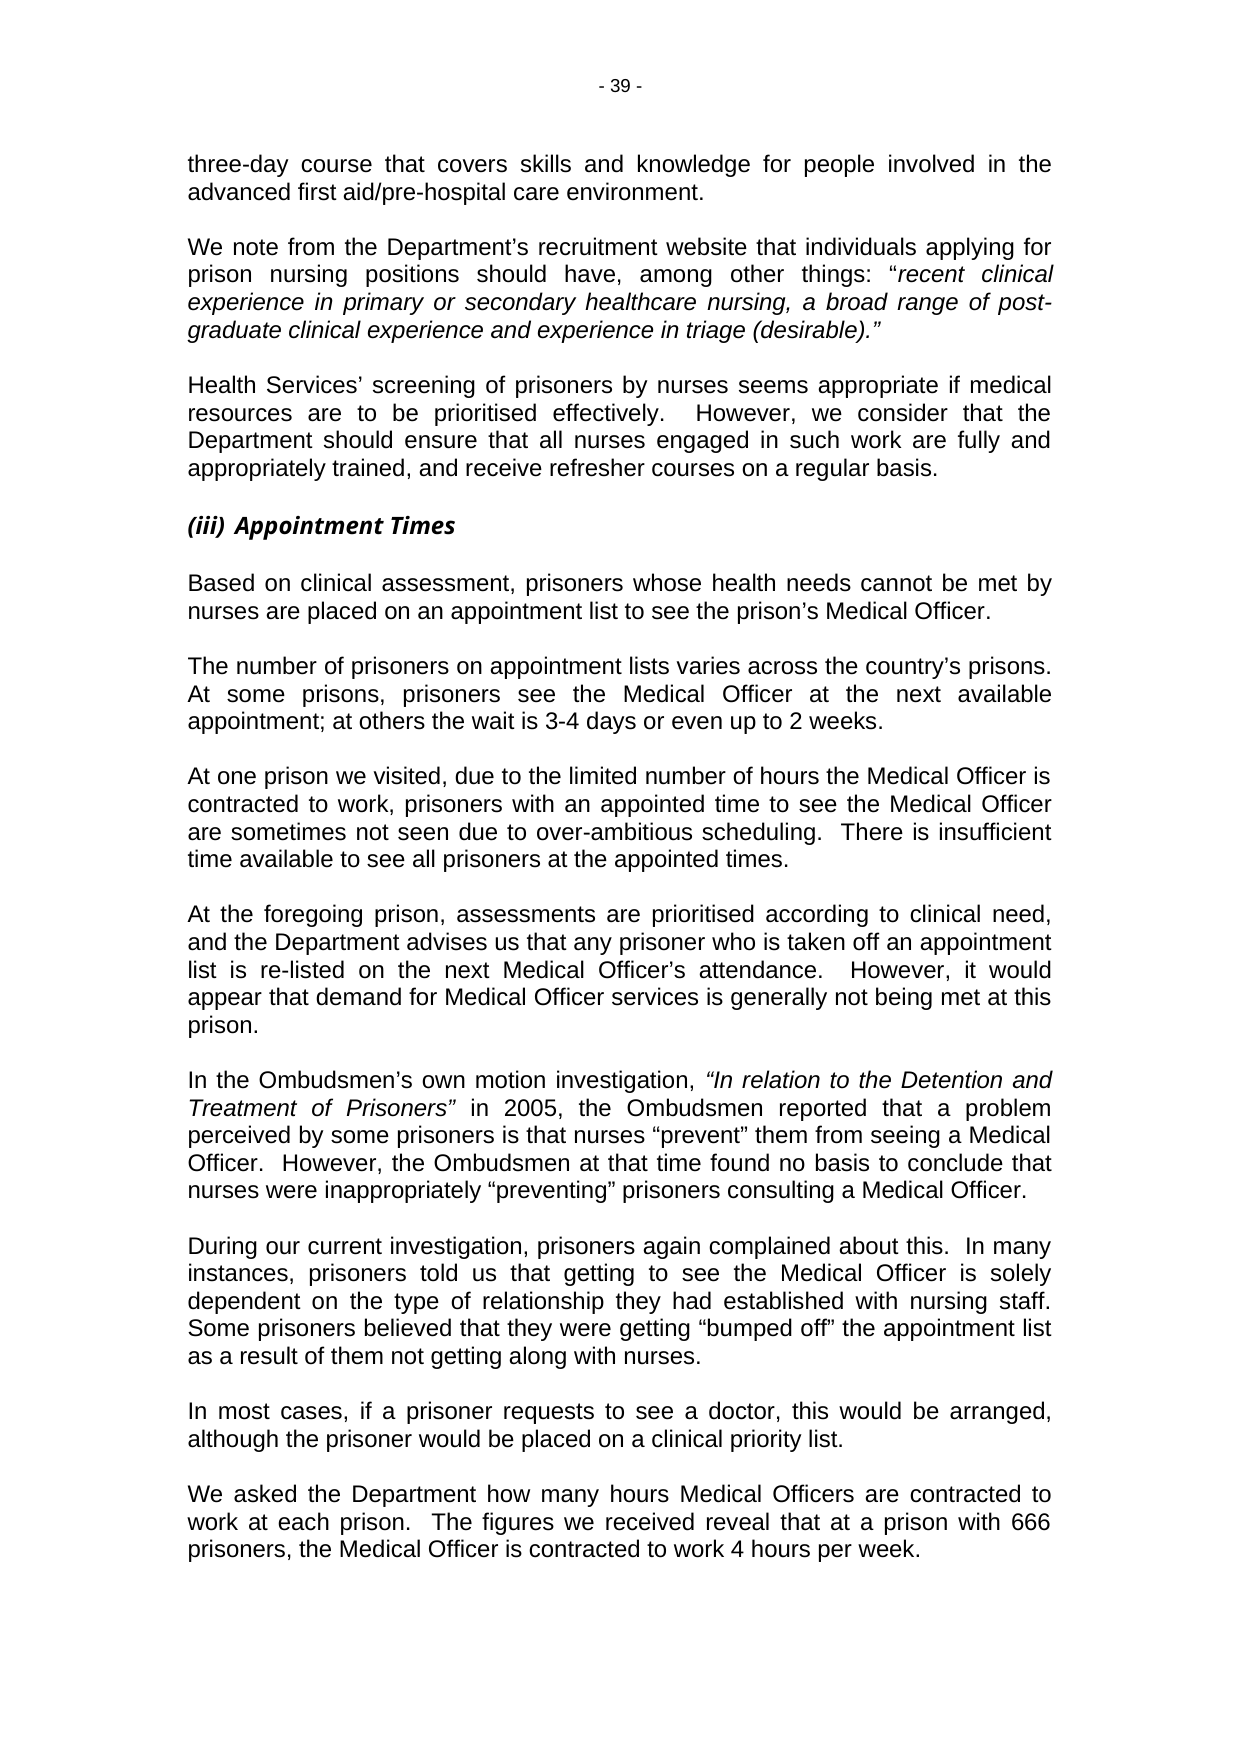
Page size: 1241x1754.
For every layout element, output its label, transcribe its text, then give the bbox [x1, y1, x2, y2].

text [187, 150, 1053, 205]
text During our current investigation, prisoners again complained about this. In many instances, prisoners told us that getting to see the Medical Officer is solely dependent on the type of relationship they had established with nursing staff. Some prisoners believed that they were getting “bumped off” the appointment list as a result of them not getting along with nurses. [187, 1232, 1053, 1369]
text We asked the Department how many hours Medical Officers are contracted to work at each prison. The figures we received reveal that at a prison with 666 prisoners, the Medical Officer is contracted to work 4 hours per week. [187, 1480, 1053, 1563]
text At one prison we visited, due to the limited number of hours the Medical Officer is contracted to work, prisoners with an appointed time to see the Medical Officer are sometimes not seen due to over-ambitious scheduling. There is insufficient time available to see all prisoners at the appointed times. [187, 762, 1053, 873]
text At the foregoing prison, assessments are prioritised according to clinical need, and the Department advises us that any prisoner who is taken off an appointment list is re-listed on the next Medical Officer’s attendance. However, it would appear that demand for Medical Officer services is generally not being met at this prison. [187, 900, 1053, 1038]
subtitle (iii) Appointment Times [187, 509, 1053, 541]
text The number of prisoners on appointment lists varies across the country’s prisons. At some prisons, prisoners see the Medical Officer at the next available appointment; at others the wait is 3-4 days or even up to 2 weeks. [187, 652, 1053, 735]
text In the Ombudsmen’s own motion investigation, “In relation to the Detention and Treatment of Prisoners” in 2005, the Ombudsmen reported that a problem perceived by some prisoners is that nurses “prevent” them from seeing a Medical Officer. However, the Ombudsmen at that time found no basis to conclude that nurses were inappropriately “preventing” prisoners consulting a Medical Officer. [187, 1066, 1053, 1204]
text Based on clinical assessment, prisoners whose health needs cannot be met by nurses are placed on an appointment list to see the prison’s Medical Officer. [187, 569, 1053, 624]
text In most cases, if a prisoner requests to see a doctor, this would be arranged, although the prisoner would be placed on a clinical priority list. [187, 1397, 1053, 1452]
text We note from the Department’s recruitment website that individuals applying for prison nursing positions should have, among other things: “recent clinical experience in primary or secondary healthcare nursing, a broad range of post-graduate clinical experience and experience in triage (desirable).” [187, 233, 1053, 343]
text Health Services’ screening of prisoners by nurses seems appropriate if medical resources are to be prioritised effectively. However, we consider that the Department should ensure that all nurses engaged in such work are fully and appropriately trained, and receive refresher courses on a regular basis. [187, 371, 1053, 481]
